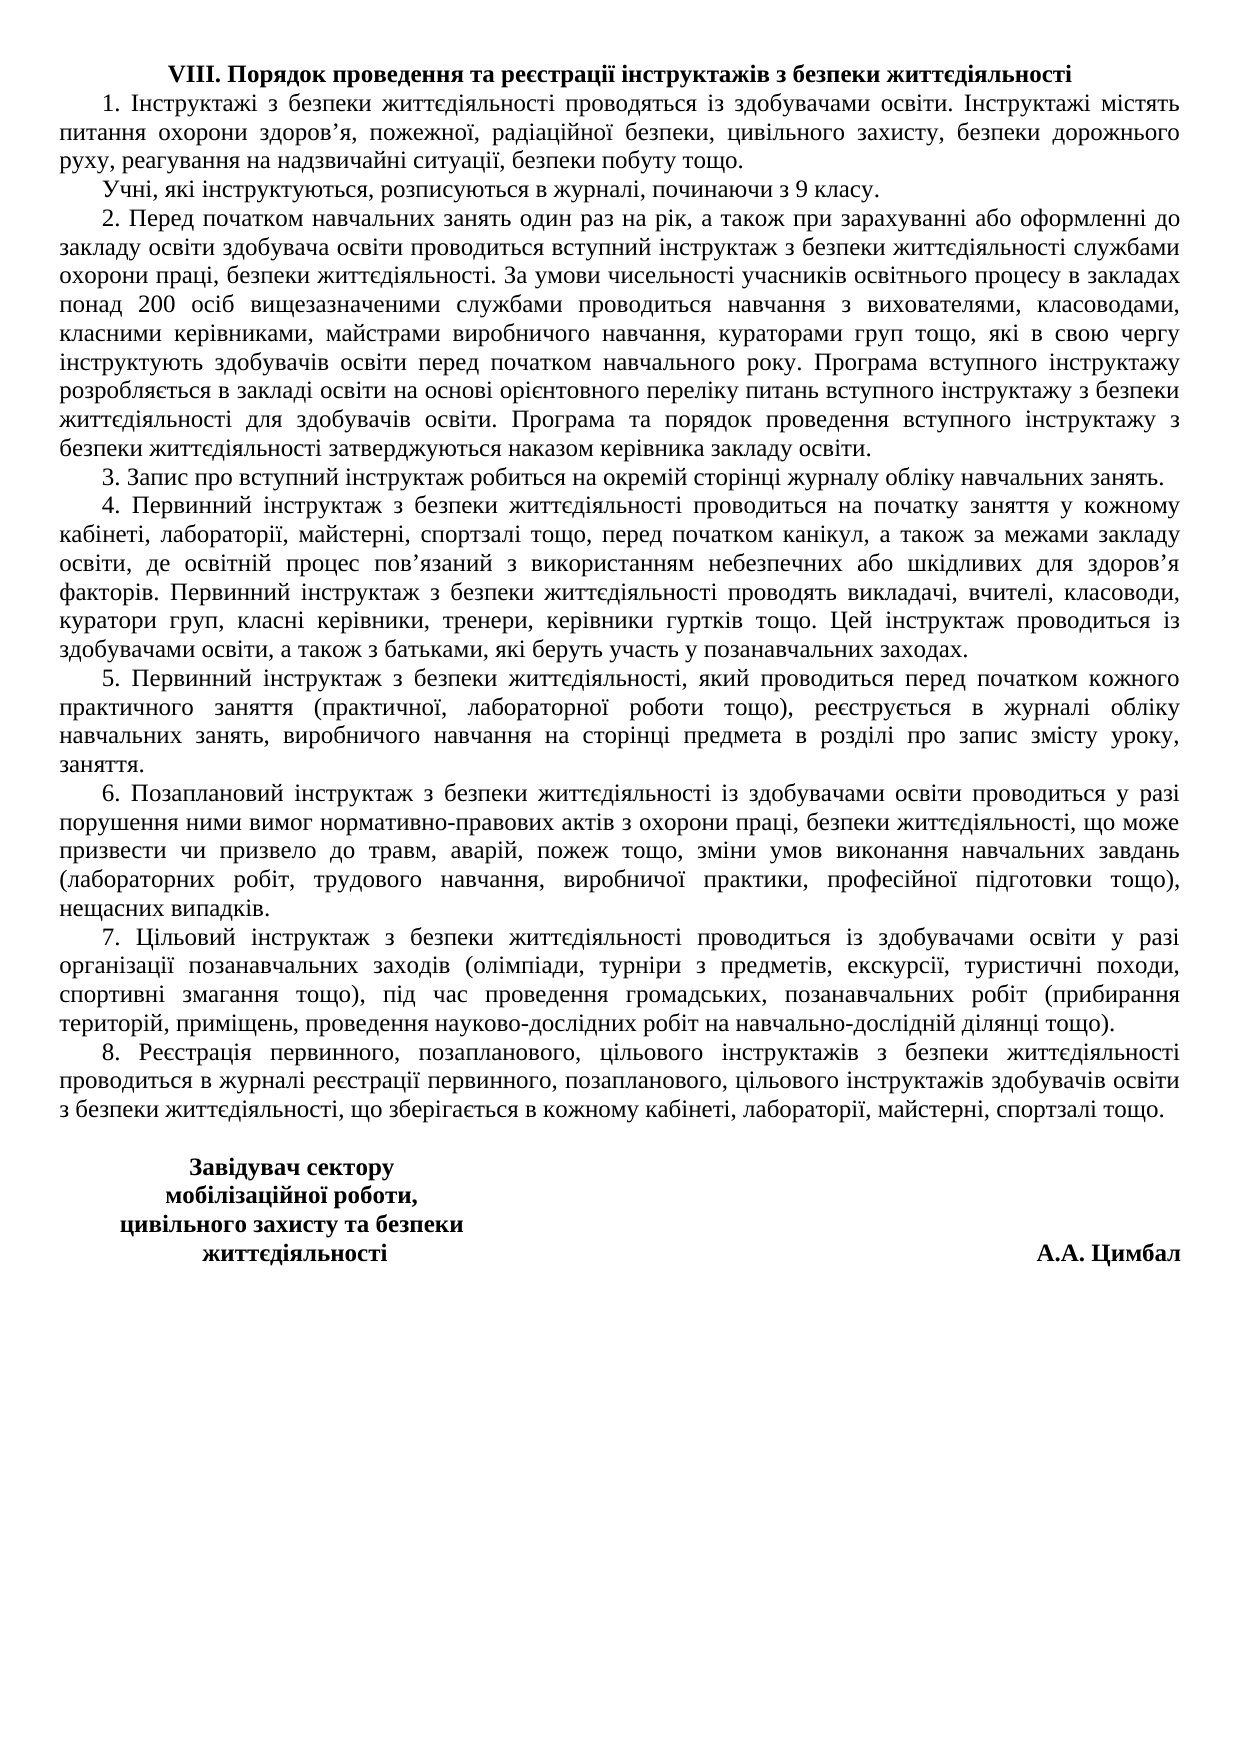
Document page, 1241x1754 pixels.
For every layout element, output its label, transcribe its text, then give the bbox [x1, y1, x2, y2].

text VIII. Порядок проведення та реєстрації інструктажів з безпеки життєдіяльності [102, 59, 1139, 88]
table_header А.А. Цимбал [530, 1152, 1181, 1267]
text 3. Запис про вступний інструктаж робиться на окремій сторінці журналу обліку навчальних занять. [59, 462, 1181, 490]
text 5. Первинний інструктаж з безпеки життєдіяльності, який проводиться перед початком кожного практичного заняття (практичної, лабораторної роботи тощо), реєструється в журналі обліку навчальних занять, виробничого навчання на сторінці предмета в розділі про запис змісту уроку, заняття. [59, 663, 1181, 778]
text 4. Первинний інструктаж з безпеки життєдіяльності проводиться на початку заняття у кожному кабінеті, лабораторії, майстерні, спортзалі тощо, перед початком канікул, а також за межами закладу освіти, де освітній процес пов’язаний з використанням небезпечних або шкідливих для здоров’я факторів. Первинний інструктаж з безпеки життєдіяльності проводять викладачі, вчителі, класоводи, куратори груп, класні керівники, тренери, керівники гуртків тощо. Цей інструктаж проводиться із здобувачами освіти, а також з батьками, які беруть участь у позанавчальних заходах. [59, 490, 1181, 663]
text Учні, які інструктуються, розписуються в журналі, починаючи з 9 класу. [59, 174, 1181, 203]
table_header Завідувач сектору мобілізаційної роботи, цивільного захисту та безпеки життєдіяльності [59, 1152, 530, 1267]
text 8. Реєстрація первинного, позапланового, цільового інструктажів з безпеки життєдіяльності проводиться в журналі реєстрації первинного, позапланового, цільового інструктажів здобувачів освіти з безпеки життєдіяльності, що зберігається в кожному кабінеті, лабораторії, майстерні, спортзалі тощо. [59, 1037, 1181, 1123]
text 2. Перед початком навчальних занять один раз на рік, а також при зарахуванні або оформленні до закладу освіти здобувача освіти проводиться вступний інструктаж з безпеки життєдіяльності службами охорони праці, безпеки життєдіяльності. За умови чисельності учасників освітнього процесу в закладах понад 200 осіб вищезазначеними службами проводиться навчання з вихователями, класоводами, класними керівниками, майстрами виробничого навчання, кураторами груп тощо, які в свою чергу інструктують здобувачів освіти перед початком навчального року. Програма вступного інструктажу розробляється в закладі освіти на основі орієнтовного переліку питань вступного інструктажу з безпеки життєдіяльності для здобувачів освіти. Програма та порядок проведення вступного інструктажу з безпеки життєдіяльності затверджуються наказом керівника закладу освіти. [59, 203, 1181, 462]
text 6. Позаплановий інструктаж з безпеки життєдіяльності із здобувачами освіти проводиться у разі порушення ними вимог нормативно-правових актів з охорони праці, безпеки життєдіяльності, що може призвести чи призвело до травм, аварій, пожеж тощо, зміни умов виконання навчальних завдань (лабораторних робіт, трудового навчання, виробничої практики, професійної підготовки тощо), нещасних випадків. [59, 778, 1181, 922]
text 1. Інструктажі з безпеки життєдіяльності проводяться із здобувачами освіти. Інструктажі містять питання охорони здоров’я, пожежної, радіаційної безпеки, цивільного захисту, безпеки дорожнього руху, реагування на надзвичайні ситуації, безпеки побуту тощо. [59, 88, 1181, 174]
text 7. Цільовий інструктаж з безпеки життєдіяльності проводиться із здобувачами освіти у разі організації позанавчальних заходів (олімпіади, турніри з предметів, екскурсії, туристичні походи, спортивні змагання тощо), під час проведення громадських, позанавчальних робіт (прибирання територій, приміщень, проведення науково-дослідних робіт на навчально-дослідній ділянці тощо). [59, 922, 1181, 1037]
